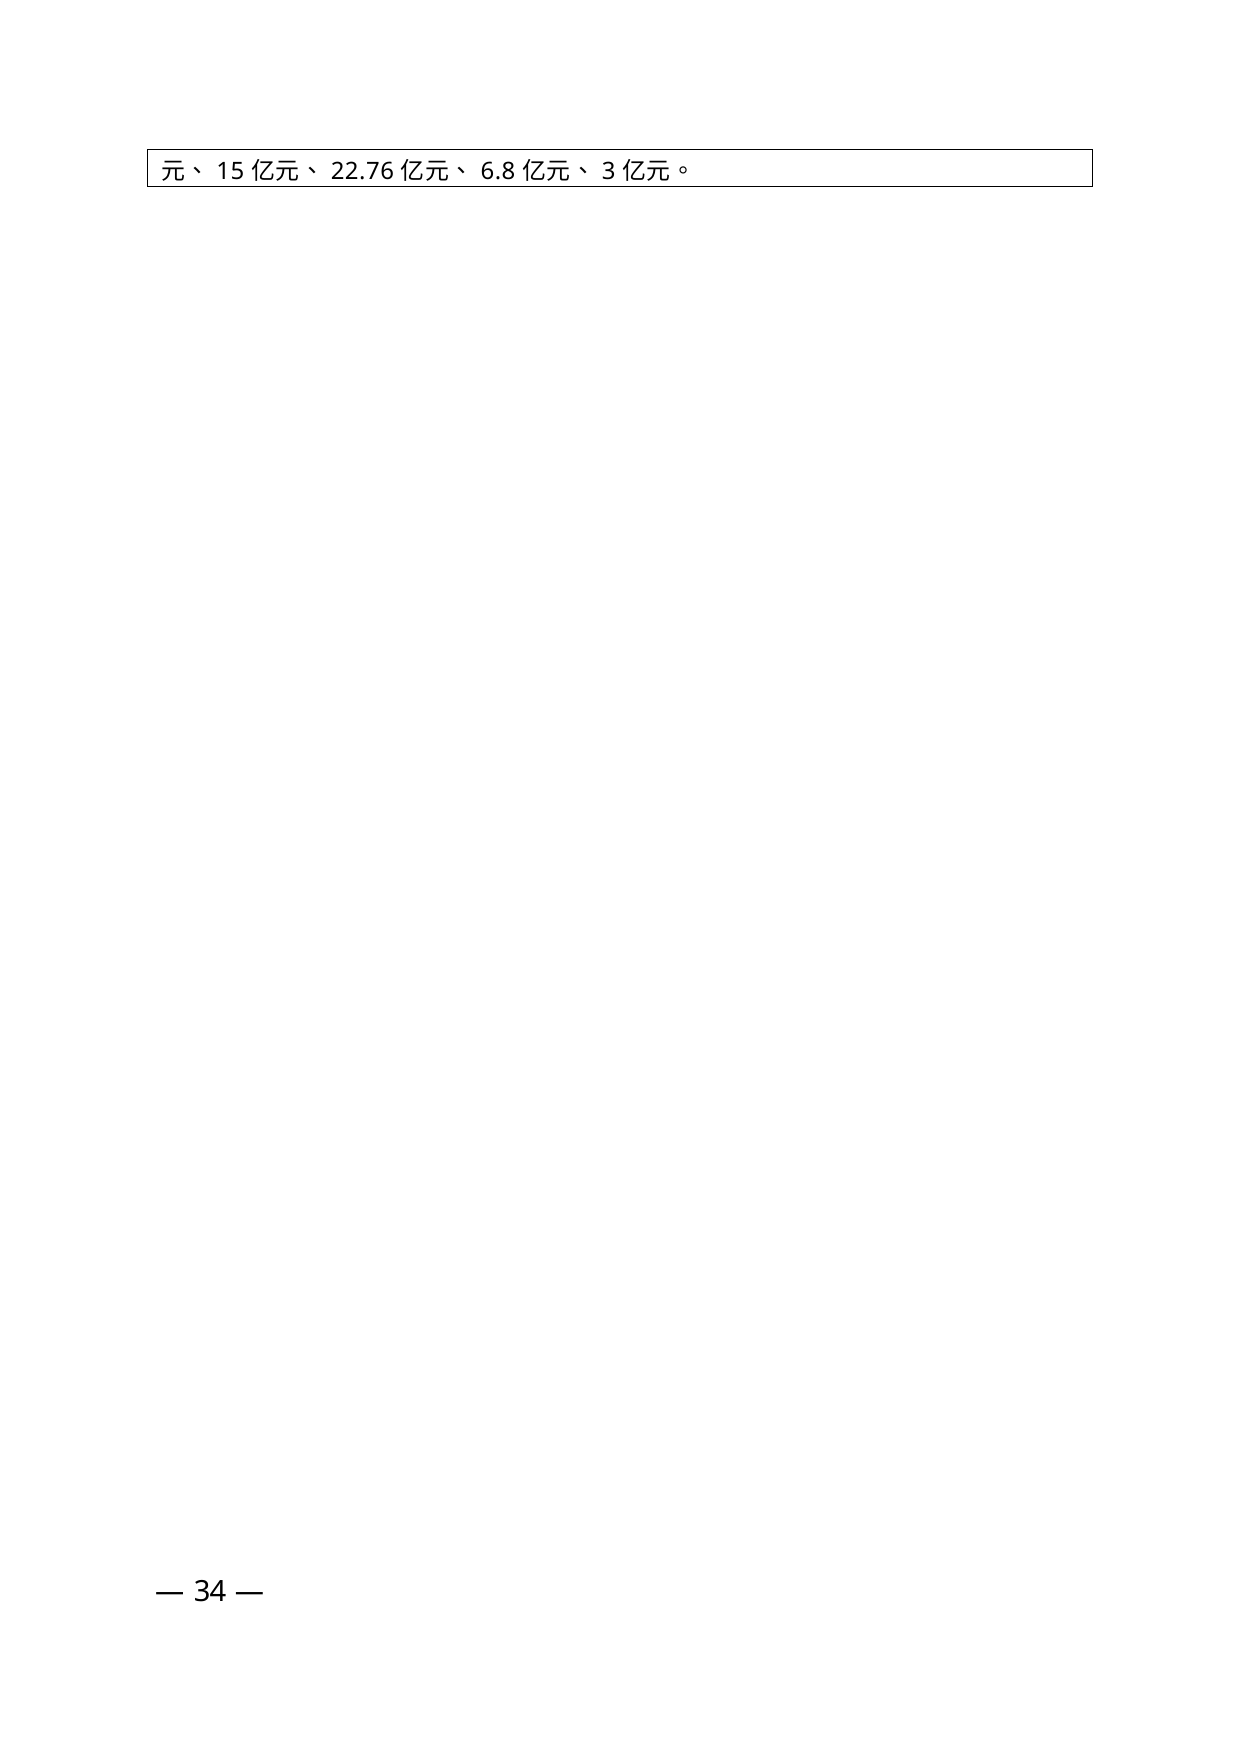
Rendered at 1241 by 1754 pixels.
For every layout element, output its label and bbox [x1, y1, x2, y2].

table_cell [148, 150, 1092, 186]
